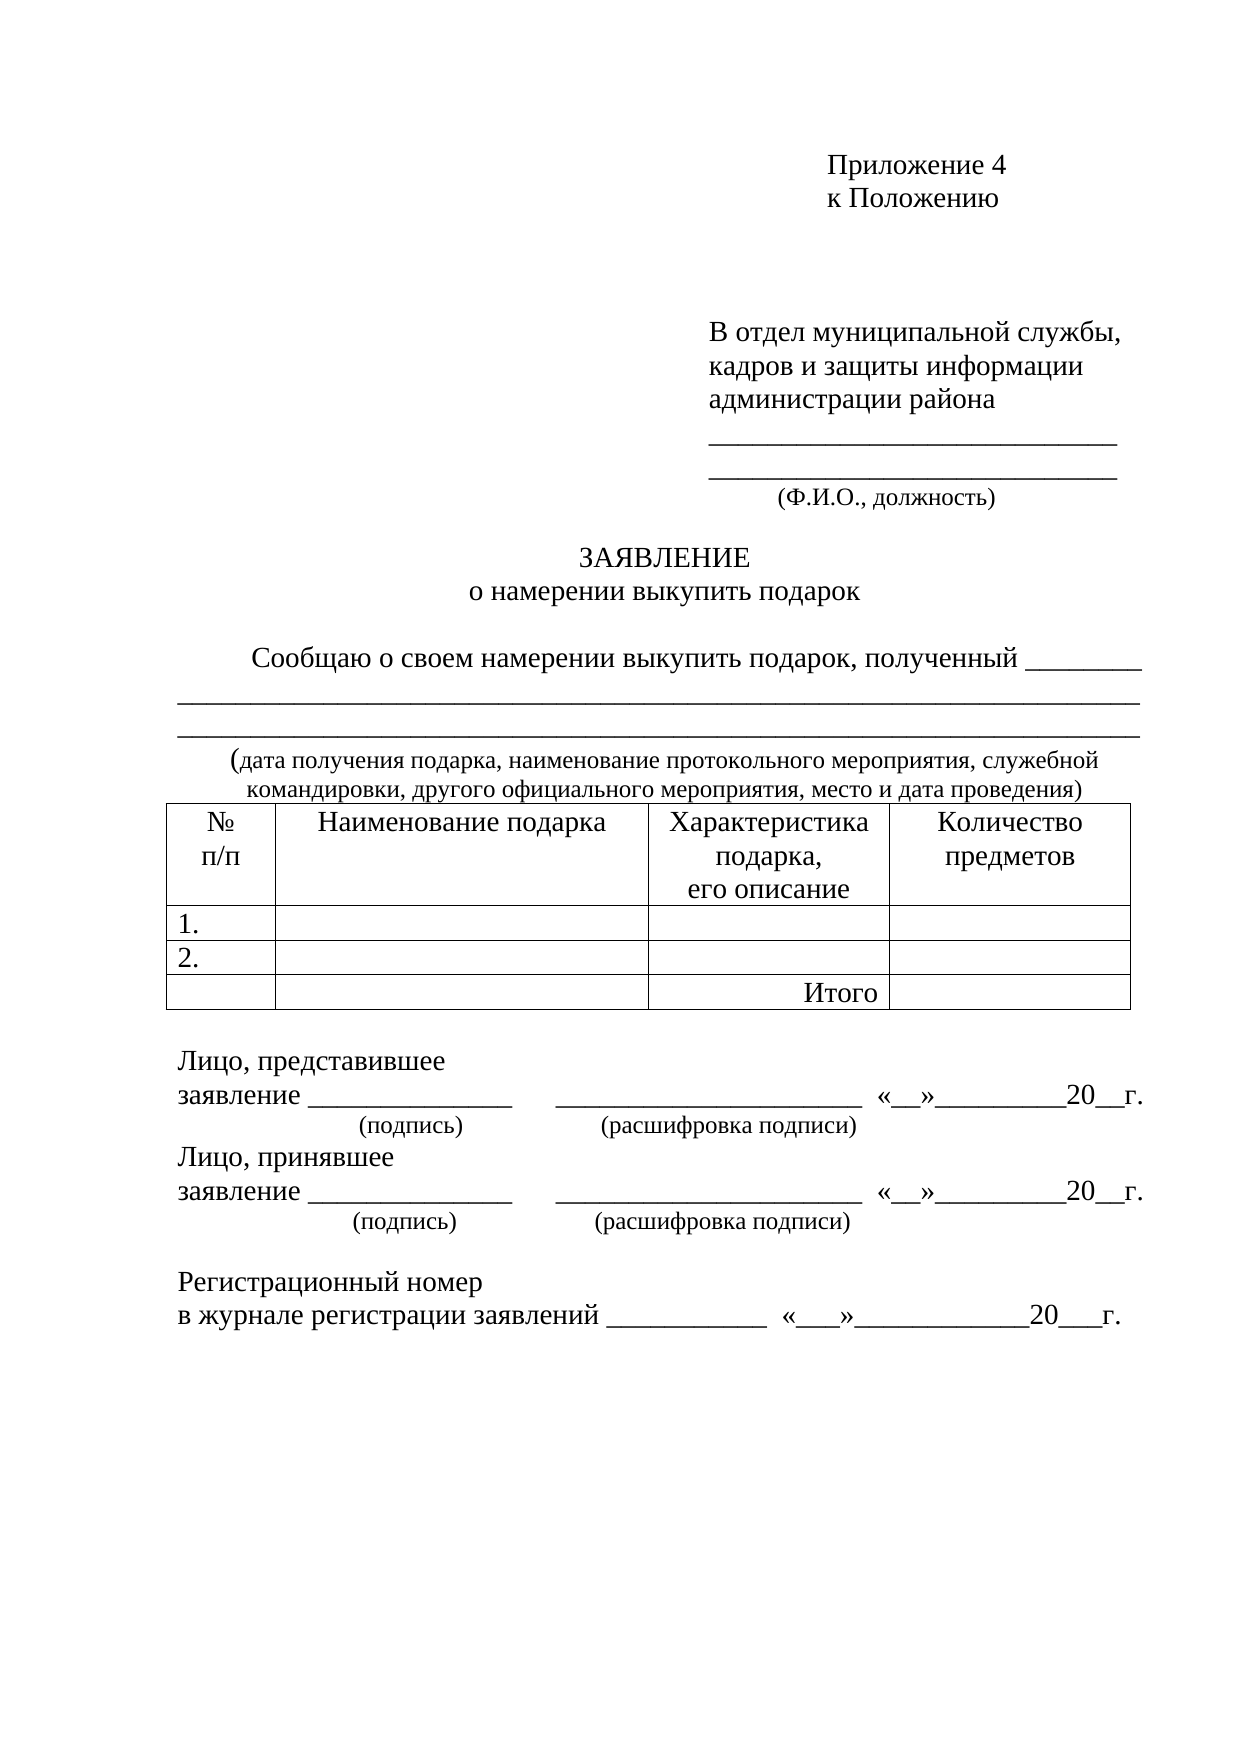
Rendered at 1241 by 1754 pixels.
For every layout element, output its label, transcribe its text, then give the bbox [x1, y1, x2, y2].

table_cell [276, 906, 648, 939]
table_cell 1. [167, 906, 275, 939]
table_cell [649, 941, 889, 974]
table_cell 2. [167, 941, 275, 974]
text Регистрационный номер [177, 1264, 1152, 1297]
table_cell Итого [649, 975, 889, 1009]
text ____________________________ [709, 449, 1152, 482]
text ЗАЯВЛЕНИЕ [177, 540, 1152, 573]
text администрации района [709, 382, 1152, 415]
table_cell [276, 941, 648, 974]
text ____________________________ [709, 415, 1152, 449]
text в журнале регистрации заявлений ___________ «___»____________20___г. [177, 1297, 1152, 1331]
table_header Наименование подарка [276, 804, 648, 905]
text Приложение 4 [827, 147, 1152, 180]
text Лицо, представившее [177, 1043, 1152, 1077]
text В отдел муниципальной службы, [709, 314, 1152, 348]
table_cell [890, 941, 1130, 974]
table_header № п/п [167, 804, 275, 905]
text о намерении выкупить подарок [177, 573, 1152, 607]
table_header Характеристика подарка, его описание [649, 804, 889, 905]
text (дата получения подарка, наименование протокольного мероприятия, служебной командировки, другого официального мероприятия, место и дата проведения) [177, 741, 1152, 803]
text кадров и защиты информации [709, 348, 1152, 382]
text (подпись) (расшифровка подписи) [177, 1110, 1152, 1139]
table_cell [890, 906, 1130, 939]
table_cell [167, 975, 275, 1009]
text к Положению [827, 180, 1152, 214]
text Лицо, принявшее [177, 1139, 1152, 1173]
table_header Количество предметов [890, 804, 1130, 905]
text Сообщаю о своем намерении выкупить подарок, полученный ________ [177, 640, 1152, 674]
text (Ф.И.О., должность) [709, 482, 1152, 511]
table_cell [649, 906, 889, 939]
table_cell [276, 975, 648, 1009]
text ____________________________________________________________________________________________________________________________________ [177, 674, 1152, 741]
text (подпись) (расшифровка подписи) [177, 1206, 1152, 1235]
text заявление ______________ _____________________ «__»_________20__г. [177, 1077, 1152, 1110]
text заявление ______________ _____________________ «__»_________20__г. [177, 1173, 1152, 1206]
table_cell [890, 975, 1130, 1009]
